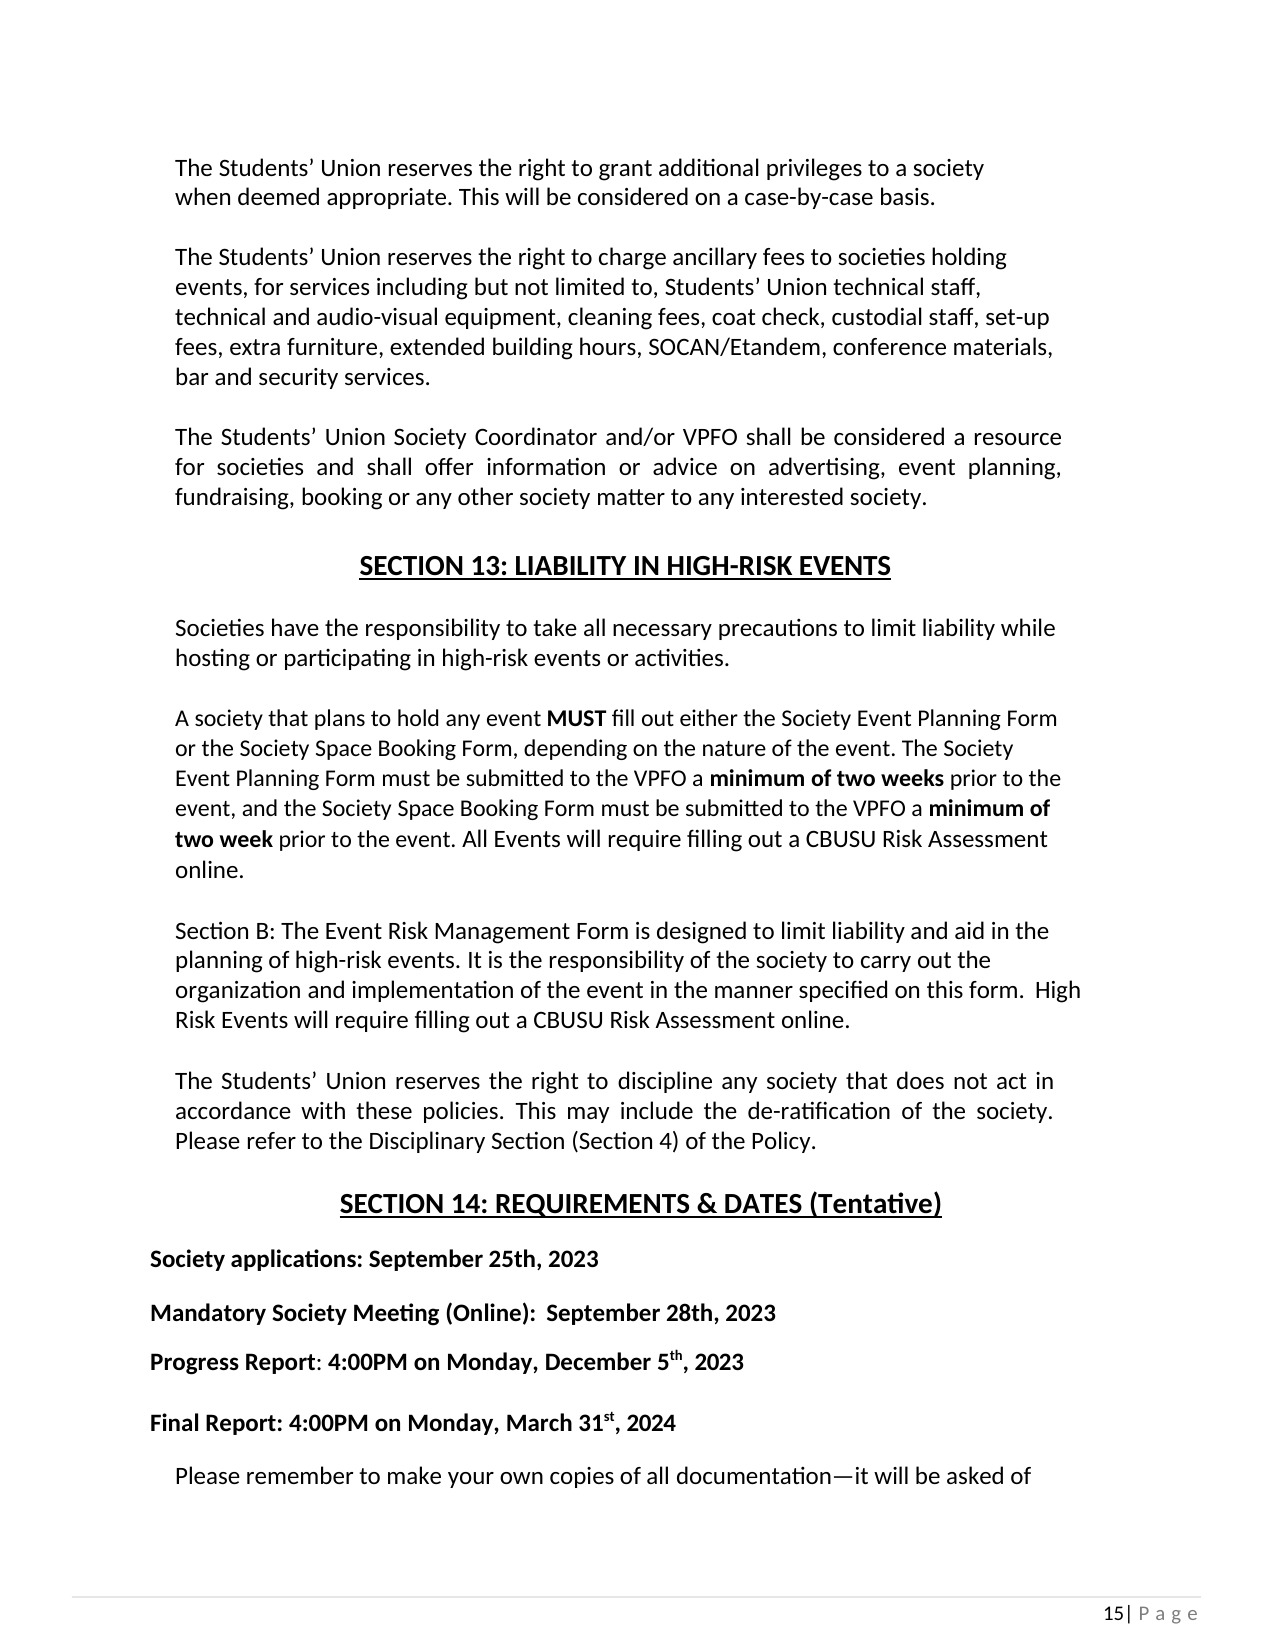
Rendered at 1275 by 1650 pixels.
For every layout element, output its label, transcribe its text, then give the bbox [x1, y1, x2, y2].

text A society that plans to hold any event MUST fill out either the Society Event Planning Form or the Society Space Booking Form, depending on the nature of the event. The Society Event Planning Form must be submitted to the VPFO a minimum of two weeks prior to the event, and the Society Space Booking Form must be submitted to the VPFO a minimum of two week prior to the event. All Events will require filling out a CBUSU Risk Assessment online. [175, 703, 1062, 885]
subtitle SECTION 13: LIABILITY IN HIGH-RISK EVENTS [169, 547, 1081, 583]
text The Students’ Union reserves the right to discipline any society that does not act in accordance with these policies. This may include the de-ratification of the society. Please refer to the Disciplinary Section (Section 4) of the Policy. [175, 1066, 1054, 1155]
subtitle SECTION 14: REQUIREMENTS & DATES (Tentative) [201, 1185, 1081, 1221]
text The Students’ Union reserves the right to grant additional privileges to a society when deemed appropriate. This will be considered on a case-by-case basis. [175, 153, 1042, 212]
text Progress Report: 4:00PM on Monday, December 5th, 2023 [150, 1346, 1125, 1377]
text The Students’ Union Society Coordinator and/or VPFO shall be considered a resource for societies and shall offer information or advice on advertising, event planning, fundraising, booking or any other society matter to any interested society. [175, 422, 1062, 512]
subtitle Mandatory Society Meeting (Online): September 28th, 2023 [150, 1297, 906, 1328]
text Final Report: 4:00PM on Monday, March 31st, 2024 [150, 1407, 1125, 1438]
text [175, 1461, 1072, 1491]
text The Students’ Union reserves the right to charge ancillary fees to societies holding events, for services including but not limited to, Students’ Union technical staff, technical and audio-visual equipment, cleaning fees, coat check, custodial staff, set-up fees, extra furniture, extended building hours, SOCAN/Etandem, conference materials, bar and security services. [175, 242, 1072, 392]
subtitle Society applications: September 25th, 2023 [150, 1243, 906, 1273]
text Societies have the responsibility to take all necessary precautions to limit liability while hosting or participating in high-risk events or activities. [175, 613, 1072, 673]
text Section B: The Event Risk Management Form is designed to limit liability and aid in the planning of high-risk events. It is the responsibility of the society to carry out the organization and implementation of the event in the manner specified on this form. High Risk Events will require filling out a CBUSU Risk Assessment online. [175, 915, 1102, 1035]
